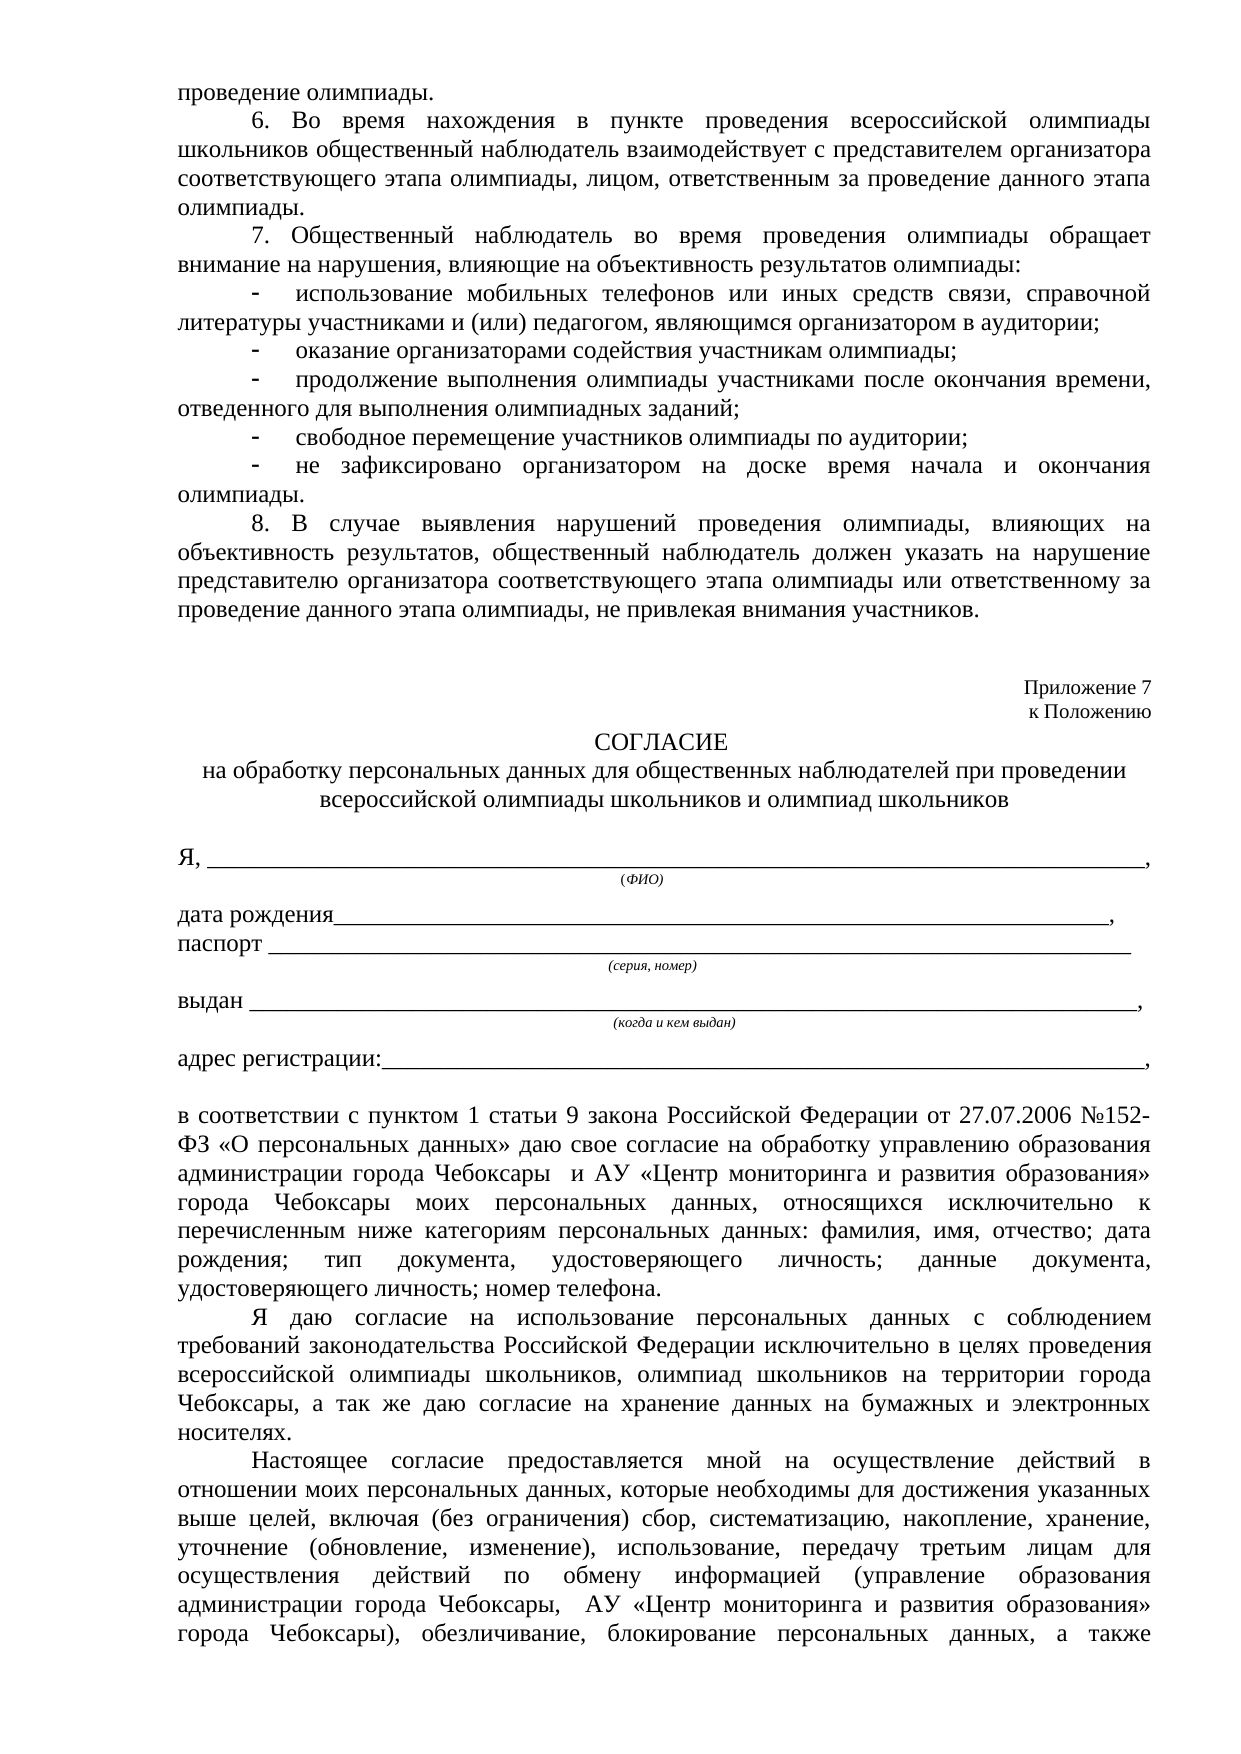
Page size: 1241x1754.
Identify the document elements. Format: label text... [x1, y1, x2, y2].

text СОГЛАСИЕ на обработку персональных данных для общественных наблюдателей при проведении всероссийской олимпиады школьников и олимпиад школьников [177, 727, 1152, 813]
text (серия, номер) [177, 957, 1152, 986]
list оказание организаторами содействия участникам олимпиады; [177, 336, 1152, 364]
text Приложение 7 [177, 675, 1152, 699]
list продолжение выполнения олимпиады участниками после окончания времени, отведенного для выполнения олимпиадных заданий; [177, 364, 1152, 422]
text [177, 1446, 1152, 1647]
text 6. Во время нахождения в пункте проведения всероссийской олимпиады школьников общественный наблюдатель взаимодействует с представителем организатора соответствующего этапа олимпиады, лицом, ответственным за проведение данного этапа олимпиады. [177, 106, 1152, 221]
text дата рождения______________________________________________________________, [177, 899, 1152, 928]
list свободное перемещение участников олимпиады по аудитории; [177, 422, 1152, 451]
text к Положению [177, 699, 1152, 723]
text 7. Общественный наблюдатель во время проведения олимпиады обращает внимание на нарушения, влияющие на объективность результатов олимпиады: [177, 221, 1152, 278]
list использование мобильных телефонов или иных средств связи, справочной литературы участниками и (или) педагогом, являющимся организатором в аудитории; [177, 278, 1152, 336]
list не зафиксировано организатором на доске время начала и окончания олимпиады. [177, 451, 1152, 508]
text Я даю согласие на использование персональных данных с соблюдением требований законодательства Российской Федерации исключительно в целях проведения всероссийской олимпиады школьников, олимпиад школьников на территории города Чебоксары, а так же даю согласие на хранение данных на бумажных и электронных носителях. [177, 1302, 1152, 1446]
text 8. В случае выявления нарушений проведения олимпиады, влияющих на объективность результатов, общественный наблюдатель должен указать на нарушение представителю организатора соответствующего этапа олимпиады или ответственному за проведение данного этапа олимпиады, не привлекая внимания участников. [177, 508, 1152, 623]
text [177, 77, 1152, 106]
text паспорт _____________________________________________________________________ [177, 928, 1152, 957]
text адрес регистрации:_____________________________________________________________, [177, 1043, 1152, 1072]
text Я, ___________________________________________________________________________, [177, 842, 1152, 871]
text выдан _______________________________________________________________________, [177, 986, 1152, 1014]
text в соответствии с пунктом 1 статьи 9 закона Российской Федерации от 27.07.2006 №152-ФЗ «О персональных данных» даю свое согласие на обработку управлению образования администрации города Чебоксары и АУ «Центр мониторинга и развития образования» города Чебоксары моих персональных данных, относящихся исключительно к перечисленным ниже категориям персональных данных: фамилия, имя, отчество; дата рождения; тип документа, удостоверяющего личность; данные документа, удостоверяющего личность; номер телефона. [177, 1101, 1152, 1302]
text (ФИО) [177, 871, 1152, 899]
text (когда и кем выдан) [177, 1014, 1152, 1043]
